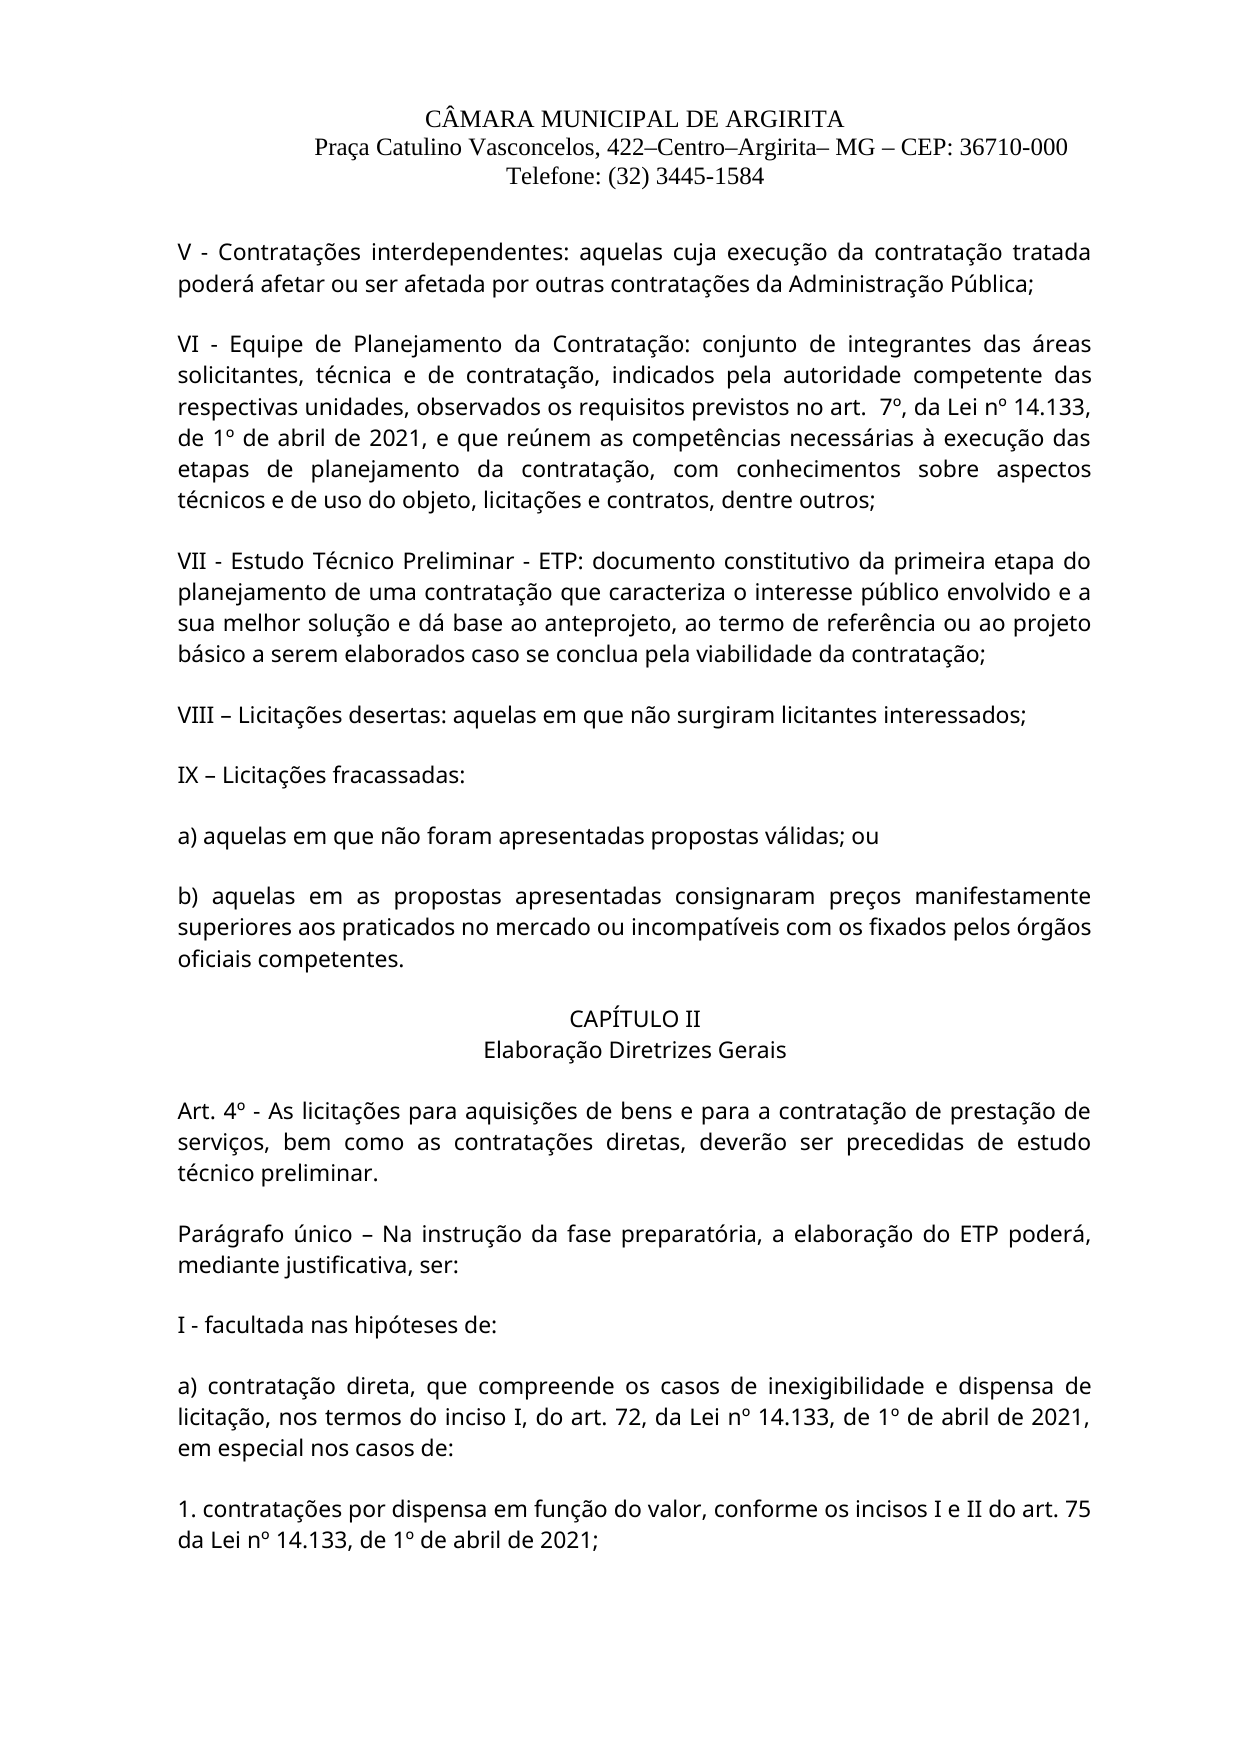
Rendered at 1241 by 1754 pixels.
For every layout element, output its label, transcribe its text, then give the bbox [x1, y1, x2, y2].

text a) contratação direta, que compreende os casos de inexigibilidade e dispensa de licitação, nos termos do inciso I, do art. 72, da Lei nº 14.133, de 1º de abril de 2021, em especial nos casos de: [177, 1369, 1092, 1463]
text IX – Licitações fracassadas: [177, 759, 1092, 790]
text Parágrafo único – Na instrução da fase preparatória, a elaboração do ETP poderá, mediante justificativa, ser: [177, 1217, 1092, 1280]
text Art. 4º - As licitações para aquisições de bens e para a contratação de prestação de serviços, bem como as contratações diretas, deverão ser precedidas de estudo técnico preliminar. [177, 1094, 1092, 1188]
text CAPÍTULO II [177, 1003, 1092, 1034]
text V - Contratações interdependentes: aquelas cuja execução da contratação tratada poderá afetar ou ser afetada por outras contratações da Administração Pública; [177, 236, 1092, 299]
text VII - Estudo Técnico Preliminar - ETP: documento constitutivo da primeira etapa do planejamento de uma contratação que caracteriza o interesse público envolvido e a sua melhor solução e dá base ao anteprojeto, ao termo de referência ou ao projeto básico a serem elaborados caso se conclua pela viabilidade da contratação; [177, 544, 1092, 669]
text Elaboração Diretrizes Gerais [177, 1034, 1092, 1065]
text b) aquelas em as propostas apresentadas consignaram preços manifestamente superiores aos praticados no mercado ou incompatíveis com os fixados pelos órgãos oficiais competentes. [177, 880, 1092, 974]
text I - facultada nas hipóteses de: [177, 1309, 1092, 1340]
text VI - Equipe de Planejamento da Contratação: conjunto de integrantes das áreas solicitantes, técnica e de contratação, indicados pela autoridade competente das respectivas unidades, observados os requisitos previstos no art. 7º, da Lei nº 14.133, de 1º de abril de 2021, e que reúnem as competências necessárias à execução das etapas de planejamento da contratação, com conhecimentos sobre aspectos técnicos e de uso do objeto, licitações e contratos, dentre outros; [177, 328, 1092, 515]
text VIII – Licitações desertas: aquelas em que não surgiram licitantes interessados; [177, 699, 1092, 730]
text a) aquelas em que não foram apresentadas propostas válidas; ou [177, 819, 1092, 851]
text 1. contratações por dispensa em função do valor, conforme os incisos I e II do art. 75 da Lei nº 14.133, de 1º de abril de 2021; [177, 1492, 1092, 1555]
